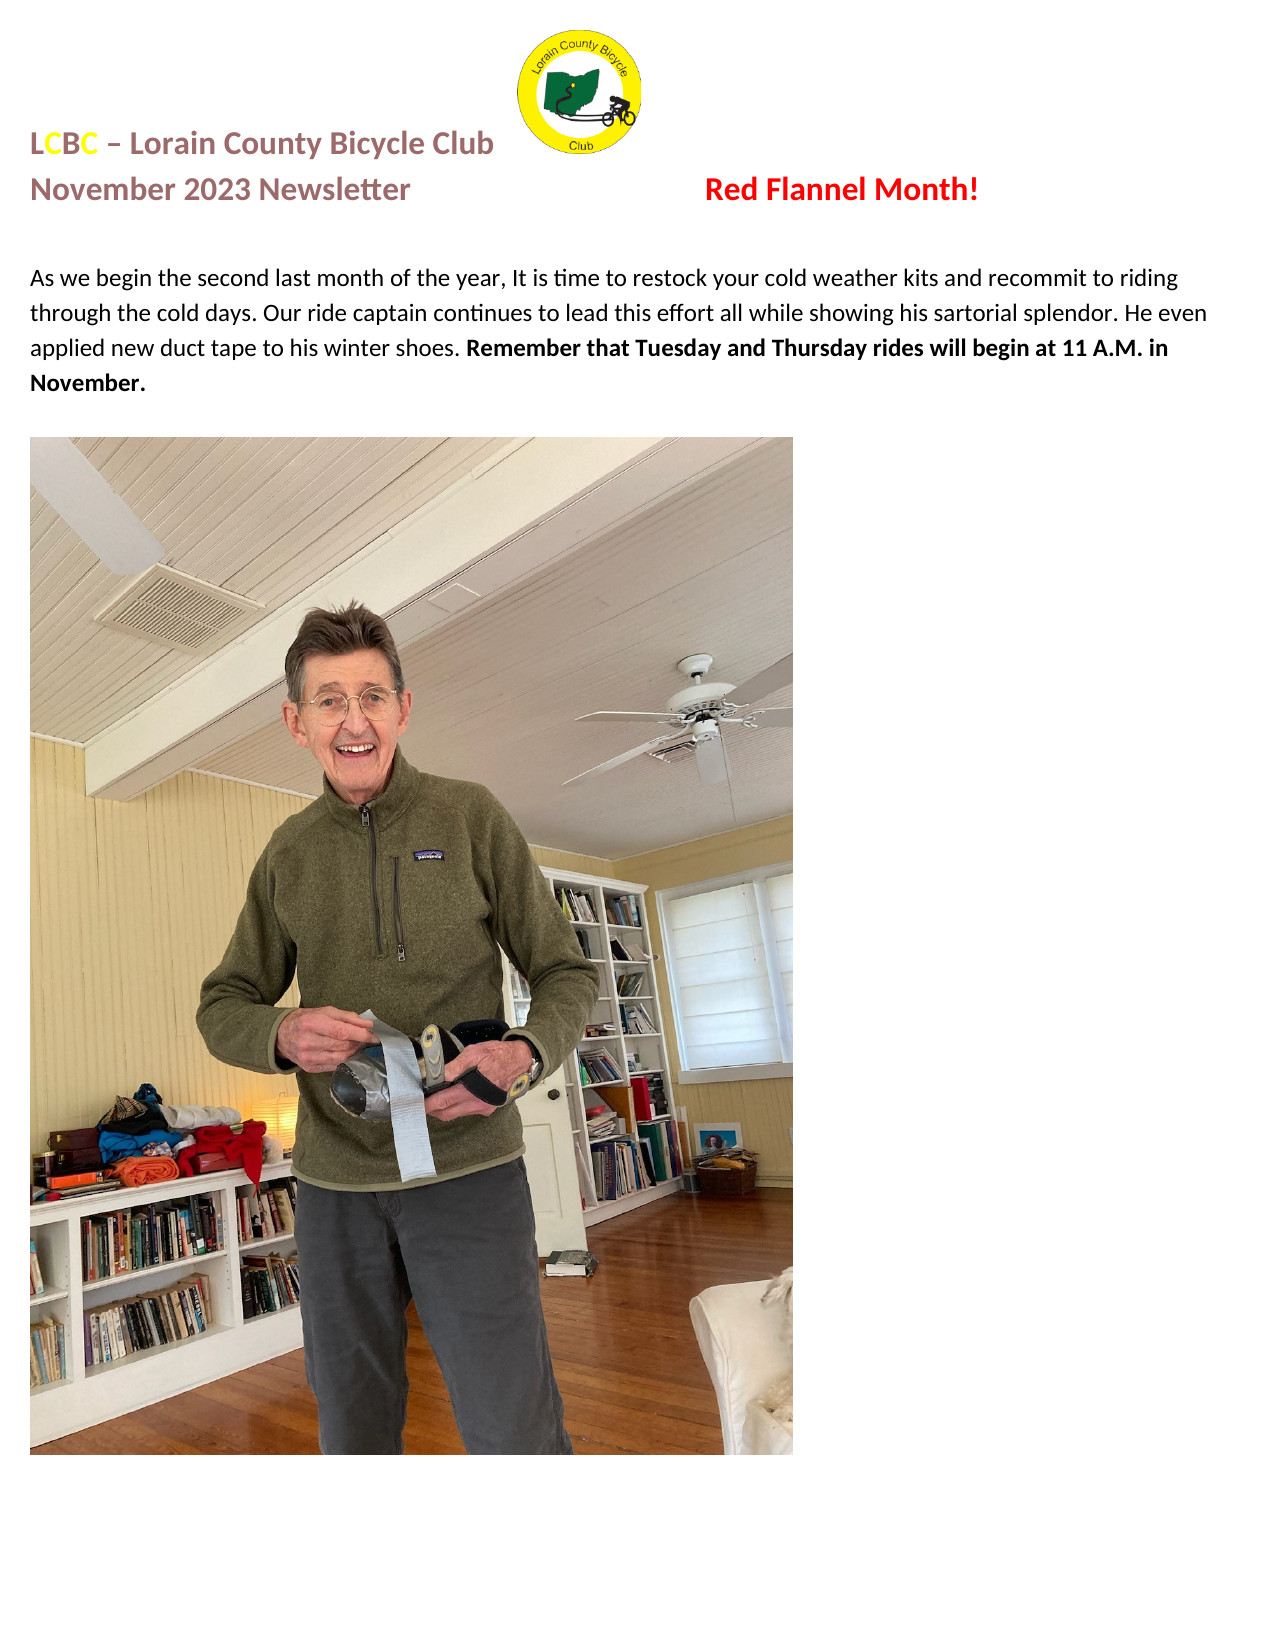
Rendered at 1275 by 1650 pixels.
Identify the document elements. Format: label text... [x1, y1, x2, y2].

text LCBC – Lorain County Bicycle Club [30, 30, 1230, 162]
picture [30, 437, 793, 1455]
text As we begin the second last month of the year, It is time to restock your cold weather kits and recommit to riding through the cold days. Our ride captain continues to lead this effort all while showing his sartorial splendor. He even applied new duct tape to his winter shoes. Remember that Tuesday and Thursday rides will begin at 11 A.M. in November. [30, 262, 1230, 397]
picture [517, 30, 642, 154]
text November 2023 Newsletter Red Flannel Month! [30, 168, 1230, 209]
